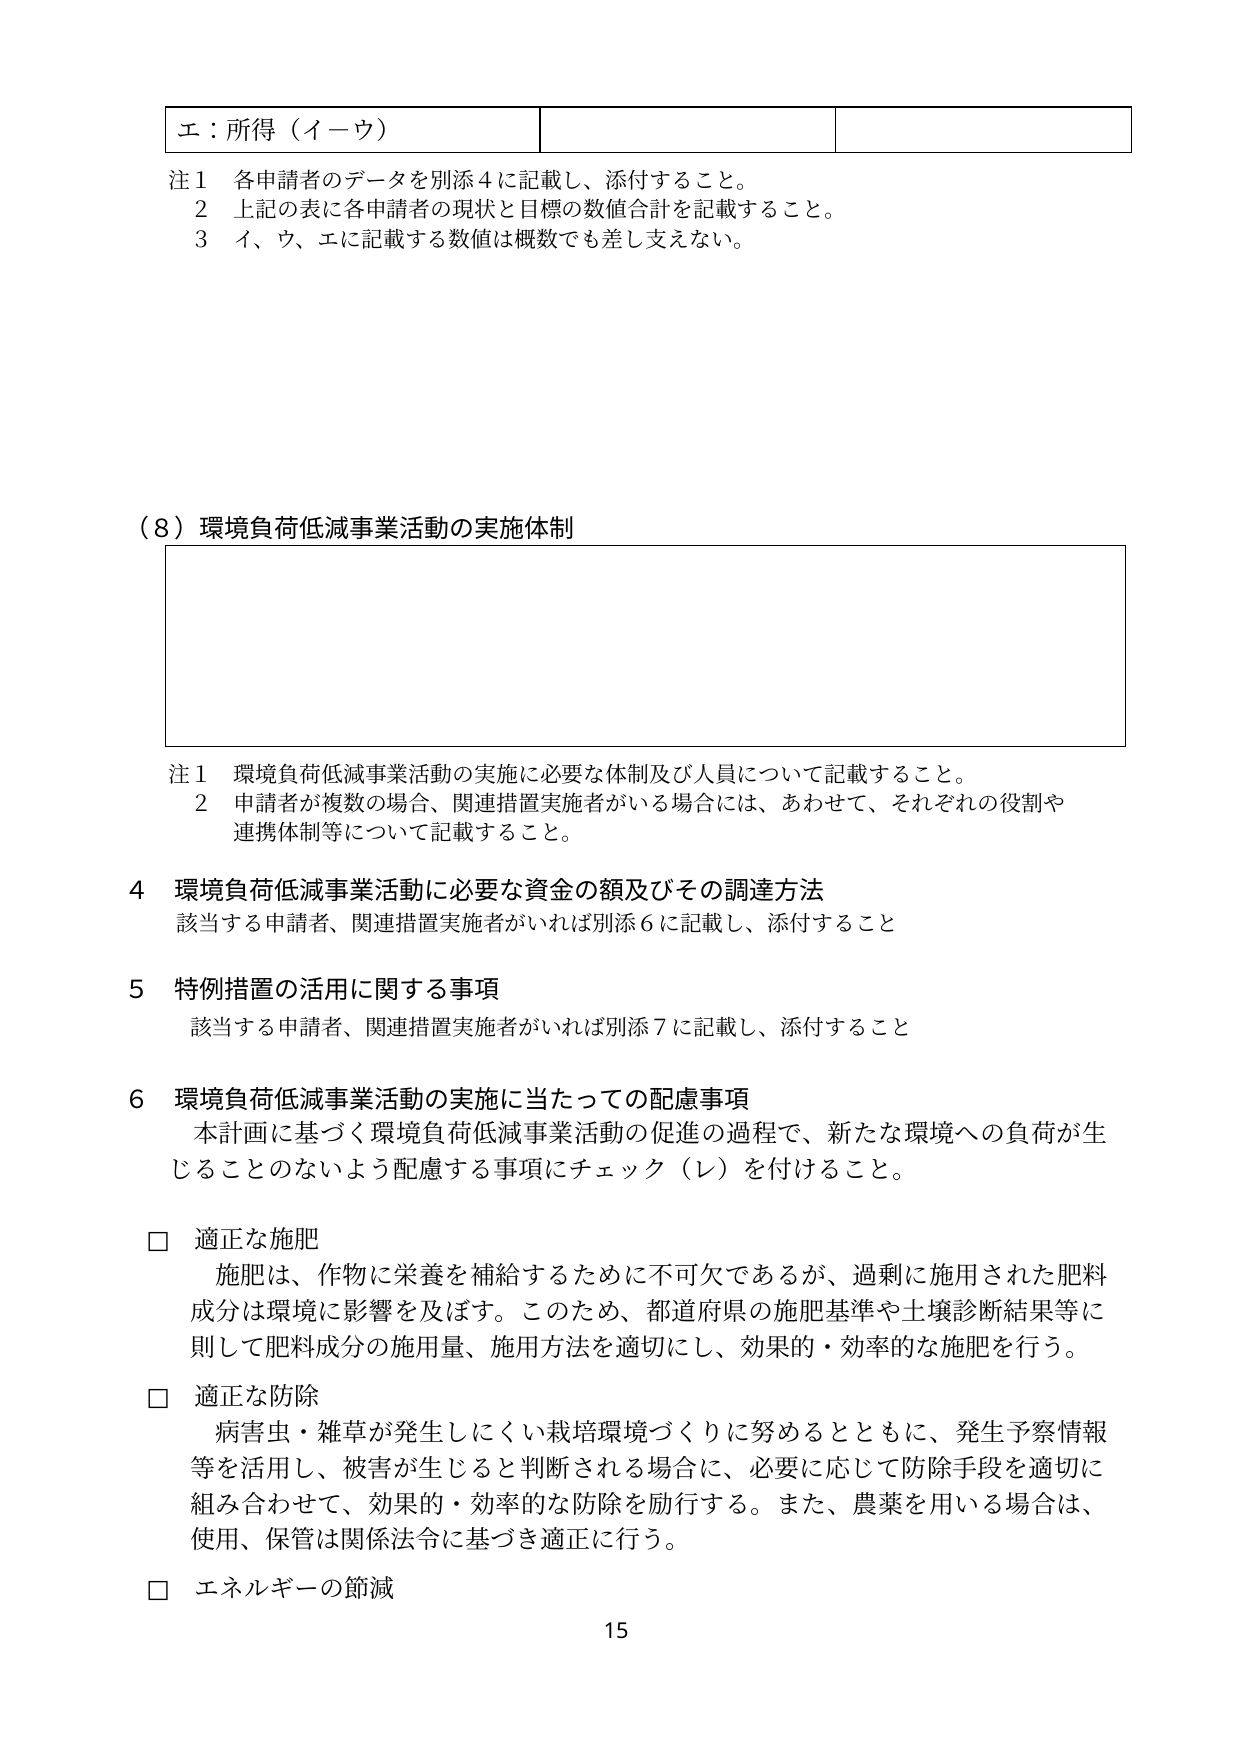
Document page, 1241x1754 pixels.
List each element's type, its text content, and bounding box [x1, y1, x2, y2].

table_cell [836, 108, 1131, 152]
table_cell エ：所得（イ－ウ） [166, 108, 539, 152]
text ３ イ、ウ、エに記載する数値は概数でも差し支えない。 [190, 224, 1103, 253]
text 注１ 環境負荷低減事業活動の実施に必要な体制及び人員について記載すること。 [168, 759, 1107, 788]
text 連携体制等について記載すること。 [212, 817, 1107, 847]
text ６ 環境負荷低減事業活動の実施に当たっての配慮事項 [124, 1085, 1113, 1114]
text ４ 環境負荷低減事業活動に必要な資金の額及びその調達方法 [124, 876, 1107, 905]
text 病害虫・雑草が発生しにくい栽培環境づくりに努めるとともに、発生予察情報等を活用し、被害が生じると判断される場合に、必要に応じて防除手段を適切に組み合わせて、効果的・効率的な防除を励行する。また、農薬を用いる場合は、使用、保管は関係法令に基づき適正に行う。 [190, 1412, 1107, 1556]
table_header [166, 546, 1125, 746]
text ５ 特例措置の活用に関する事項 [124, 975, 1107, 1004]
text （８）環境負荷低減事業活動の実施体制 [124, 511, 1107, 544]
text □ 適正な防除 [146, 1376, 1107, 1412]
text 本計画に基づく環境負荷低減事業活動の促進の過程で、新たな環境への負荷が生じることのないよう配慮する事項にチェック（レ）を付けること。 [168, 1114, 1107, 1186]
text □ エネルギーの節減 [146, 1569, 1107, 1605]
text 該当する申請者、関連措置実施者がいれば別添７に記載し、添付すること [124, 1012, 1113, 1041]
text 施肥は、作物に栄養を補給するために不可欠であるが、過剰に施用された肥料成分は環境に影響を及ぼす。このため、都道府県の施肥基準や土壌診断結果等に則して肥料成分の施用量、施用方法を適切にし、効果的・効率的な施肥を行う。 [190, 1256, 1107, 1364]
text ２ 申請者が複数の場合、関連措置実施者がいる場合には、あわせて、それぞれの役割や [190, 788, 1107, 817]
table_cell [541, 108, 835, 152]
text □ 適正な施肥 [146, 1220, 1107, 1256]
text 注１ 各申請者のデータを別添４に記載し、添付すること。 [168, 165, 1103, 194]
text ２ 上記の表に各申請者の現状と目標の数値合計を記載すること。 [190, 194, 1103, 224]
text 該当する申請者、関連措置実施者がいれば別添６に記載し、添付すること [124, 905, 1107, 938]
